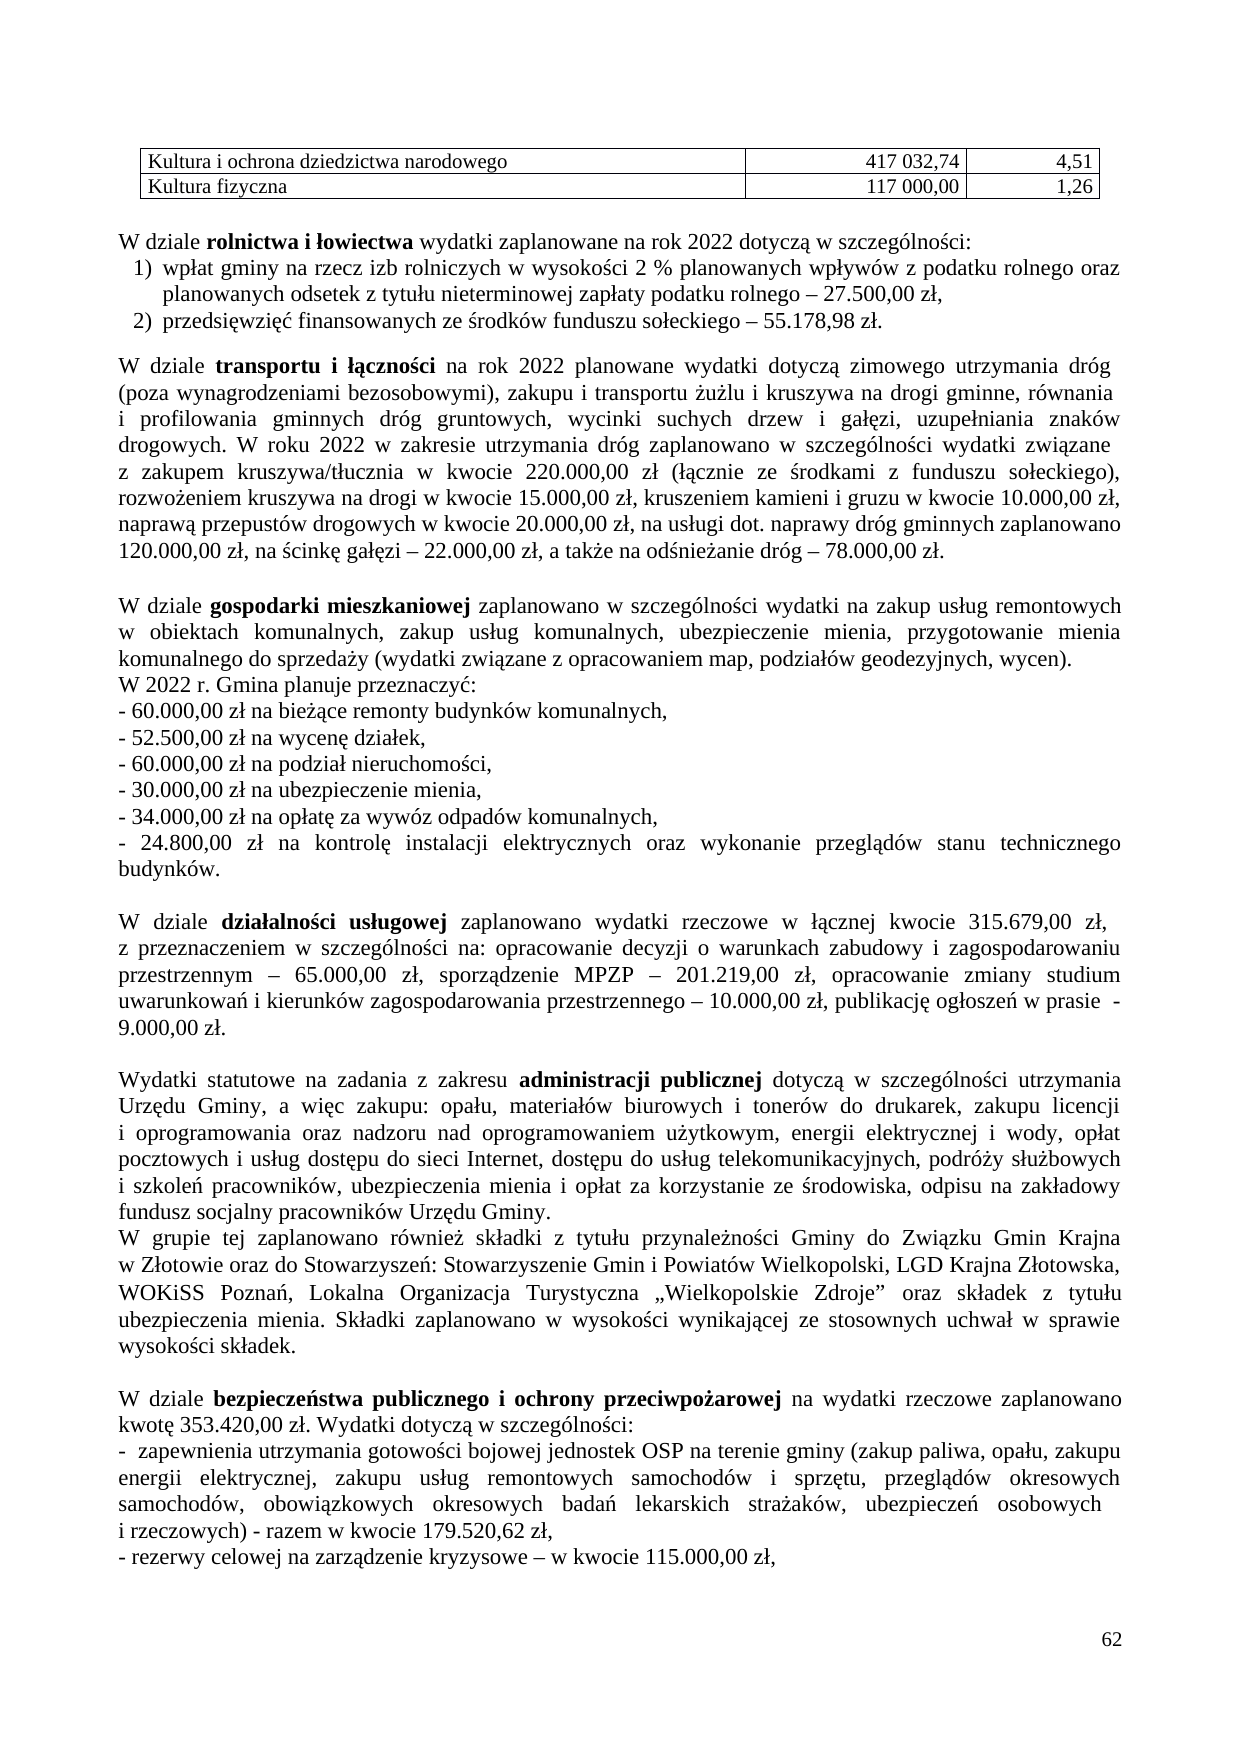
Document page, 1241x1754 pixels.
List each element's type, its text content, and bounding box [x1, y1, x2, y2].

text W dziale rolnictwa i łowiectwa wydatki zaplanowane na rok 2022 dotyczą w szczególności: [118, 228, 1122, 254]
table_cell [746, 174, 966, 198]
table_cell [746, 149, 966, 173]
text - zapewnienia utrzymania gotowości bojowej jednostek OSP na terenie gminy (zakup paliwa, opału, zakupu energii elektrycznej, zakupu usług remontowych samochodów i sprzętu, przeglądów okresowych samochodów, obowiązkowych okresowych badań lekarskich strażaków, ubezpieczeń osobowych i rzeczowych) - razem w kwocie 179.520,62 zł, [118, 1438, 1122, 1543]
text - rezerwy celowej na zarządzenie kryzysowe – w kwocie 115.000,00 zł, [118, 1543, 1122, 1569]
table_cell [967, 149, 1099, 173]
text - 60.000,00 zł na podział nieruchomości, [118, 750, 1122, 776]
list wpłat gminy na rzecz izb rolniczych w wysokości 2 % planowanych wpływów z podatku rolnego oraz planowanych odsetek z tytułu nieterminowej zapłaty podatku rolnego – 27.500,00 zł, [133, 254, 1122, 307]
text W grupie tej zaplanowano również składki z tytułu przynależności Gminy do Związku Gmin Krajna w Złotowie oraz do Stowarzyszeń: Stowarzyszenie Gmin i Powiatów Wielkopolski, LGD Krajna Złotowska, WOKiSS Poznań, Lokalna Organizacja Turystyczna „Wielkopolskie Zdroje” oraz składek z tytułu ubezpieczenia mienia. Składki zaplanowano w wysokości wynikającej ze stosownych uchwał w sprawie wysokości składek. [118, 1224, 1122, 1358]
text - 34.000,00 zł na opłatę za wywóz odpadów komunalnych, [118, 803, 1122, 829]
text W 2022 r. Gmina planuje przeznaczyć: [118, 671, 1122, 697]
text W dziale bezpieczeństwa publicznego i ochrony przeciwpożarowej na wydatki rzeczowe zaplanowano kwotę 353.420,00 zł. Wydatki dotyczą w szczególności: [118, 1385, 1122, 1438]
text - 60.000,00 zł na bieżące remonty budynków komunalnych, [118, 697, 1122, 724]
list przedsięwzięć finansowanych ze środków funduszu sołeckiego – 55.178,98 zł. [133, 307, 1122, 333]
text W dziale działalności usługowej zaplanowano wydatki rzeczowe w łącznej kwocie 315.679,00 zł, z przeznaczeniem w szczególności na: opracowanie decyzji o warunkach zabudowy i zagospodarowaniu przestrzennym – 65.000,00 zł, sporządzenie MPZP – 201.219,00 zł, opracowanie zmiany studium uwarunkowań i kierunków zagospodarowania przestrzennego – 10.000,00 zł, publikację ogłoszeń w prasie - 9.000,00 zł. [118, 908, 1122, 1040]
text - 52.500,00 zł na wycenę działek, [118, 724, 1122, 750]
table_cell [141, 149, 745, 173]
text W dziale gospodarki mieszkaniowej zaplanowano w szczególności wydatki na zakup usług remontowych w obiektach komunalnych, zakup usług komunalnych, ubezpieczenie mienia, przygotowanie mienia komunalnego do sprzedaży (wydatki związane z opracowaniem map, podziałów geodezyjnych, wycen). [118, 592, 1122, 671]
text Wydatki statutowe na zadania z zakresu administracji publicznej dotyczą w szczególności utrzymania Urzędu Gminy, a więc zakupu: opału, materiałów biurowych i tonerów do drukarek, zakupu licencji i oprogramowania oraz nadzoru nad oprogramowaniem użytkowym, energii elektrycznej i wody, opłat pocztowych i usług dostępu do sieci Internet, dostępu do usług telekomunikacyjnych, podróży służbowych i szkoleń pracowników, ubezpieczenia mienia i opłat za korzystanie ze środowiska, odpisu na zakładowy fundusz socjalny pracowników Urzędu Gminy. [118, 1066, 1122, 1224]
text W dziale transportu i łączności na rok 2022 planowane wydatki dotyczą zimowego utrzymania dróg (poza wynagrodzeniami bezosobowymi), zakupu i transportu żużlu i kruszywa na drogi gminne, równania i profilowania gminnych dróg gruntowych, wycinki suchych drzew i gałęzi, uzupełniania znaków drogowych. W roku 2022 w zakresie utrzymania dróg zaplanowano w szczególności wydatki związane z zakupem kruszywa/tłucznia w kwocie 220.000,00 zł (łącznie ze środkami z funduszu sołeckiego), rozwożeniem kruszywa na drogi w kwocie 15.000,00 zł, kruszeniem kamieni i gruzu w kwocie 10.000,00 zł, naprawą przepustów drogowych w kwocie 20.000,00 zł, na usługi dot. naprawy dróg gminnych zaplanowano 120.000,00 zł, na ścinkę gałęzi – 22.000,00 zł, a także na odśnieżanie dróg – 78.000,00 zł. [118, 352, 1122, 563]
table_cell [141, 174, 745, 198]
text - 24.800,00 zł na kontrolę instalacji elektrycznych oraz wykonanie przeglądów stanu technicznego budynków. [118, 829, 1122, 882]
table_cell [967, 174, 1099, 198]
text - 30.000,00 zł na ubezpieczenie mienia, [118, 776, 1122, 803]
